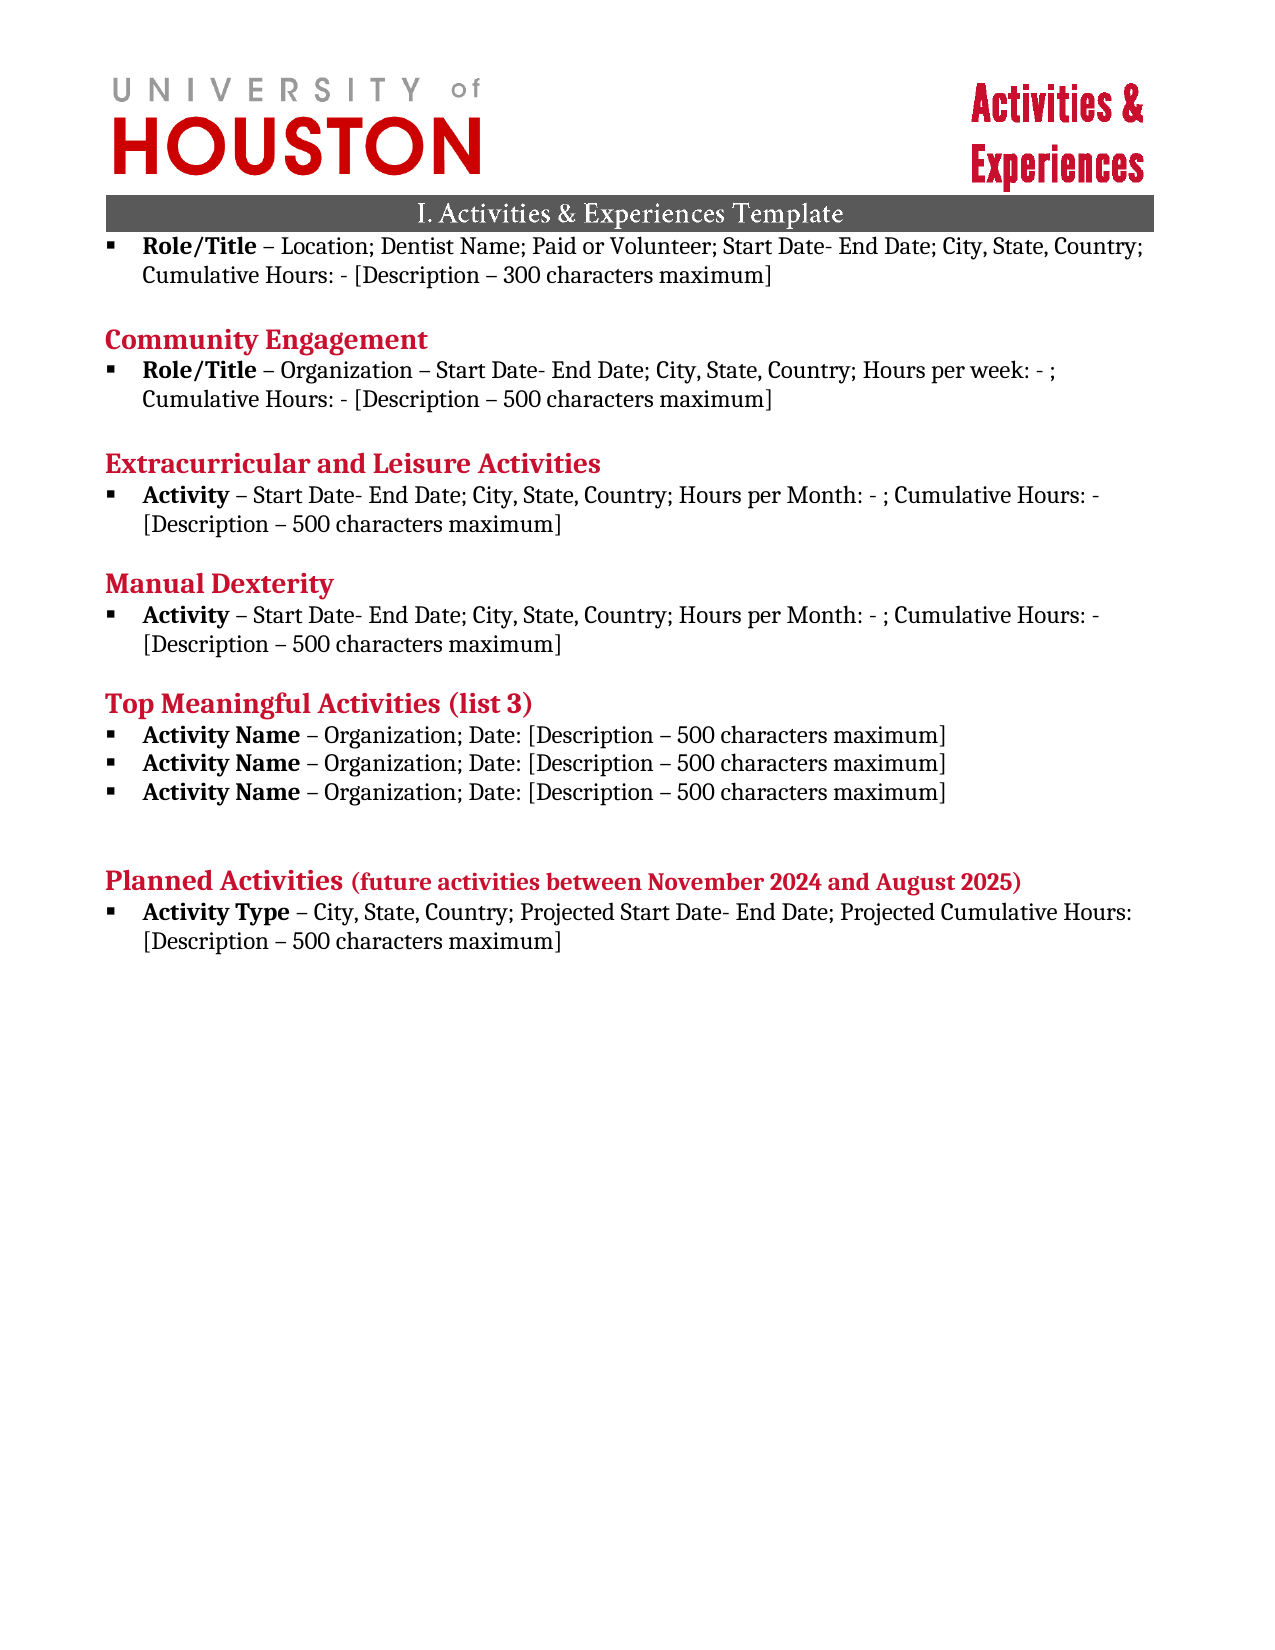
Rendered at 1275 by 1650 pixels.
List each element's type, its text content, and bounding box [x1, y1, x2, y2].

list Role/Title – Organization – Start Date- End Date; City, State, Country; Hours per week: - ; Cumulative Hours: - [Description – 500 characters maximum] [105, 356, 1170, 414]
list Activity – Start Date- End Date; City, State, Country; Hours per Month: - ; Cumulative Hours: - [Description – 500 characters maximum] [105, 601, 1170, 658]
list Role/Title – Location; Dentist Name; Paid or Volunteer; Start Date- End Date; City, State, Country; Cumulative Hours: - [Description – 300 characters maximum] [105, 232, 1170, 289]
list Activity Type – City, State, Country; Projected Start Date- End Date; Projected Cumulative Hours: [Description – 500 characters maximum] [105, 898, 1170, 955]
list Activity Name – Organization; Date: [Description – 500 characters maximum] [105, 778, 1170, 807]
list Activity Name – Organization; Date: [Description – 500 characters maximum] [105, 749, 1170, 778]
text Top Meaningful Activities (list 3) [105, 687, 1170, 721]
text Manual Dexterity [105, 567, 1170, 601]
list Activity – Start Date- End Date; City, State, Country; Hours per Month: - ; Cumulative Hours: - [Description – 500 characters maximum] [105, 481, 1170, 538]
list Activity Name – Organization; Date: [Description – 500 characters maximum] [105, 721, 1170, 749]
text Planned Activities (future activities between November 2024 and August 2025) [105, 864, 1170, 898]
text Extracurricular and Leisure Activities [105, 447, 1170, 481]
text Community Engagement [105, 323, 1170, 356]
picture [104, 60, 1155, 232]
